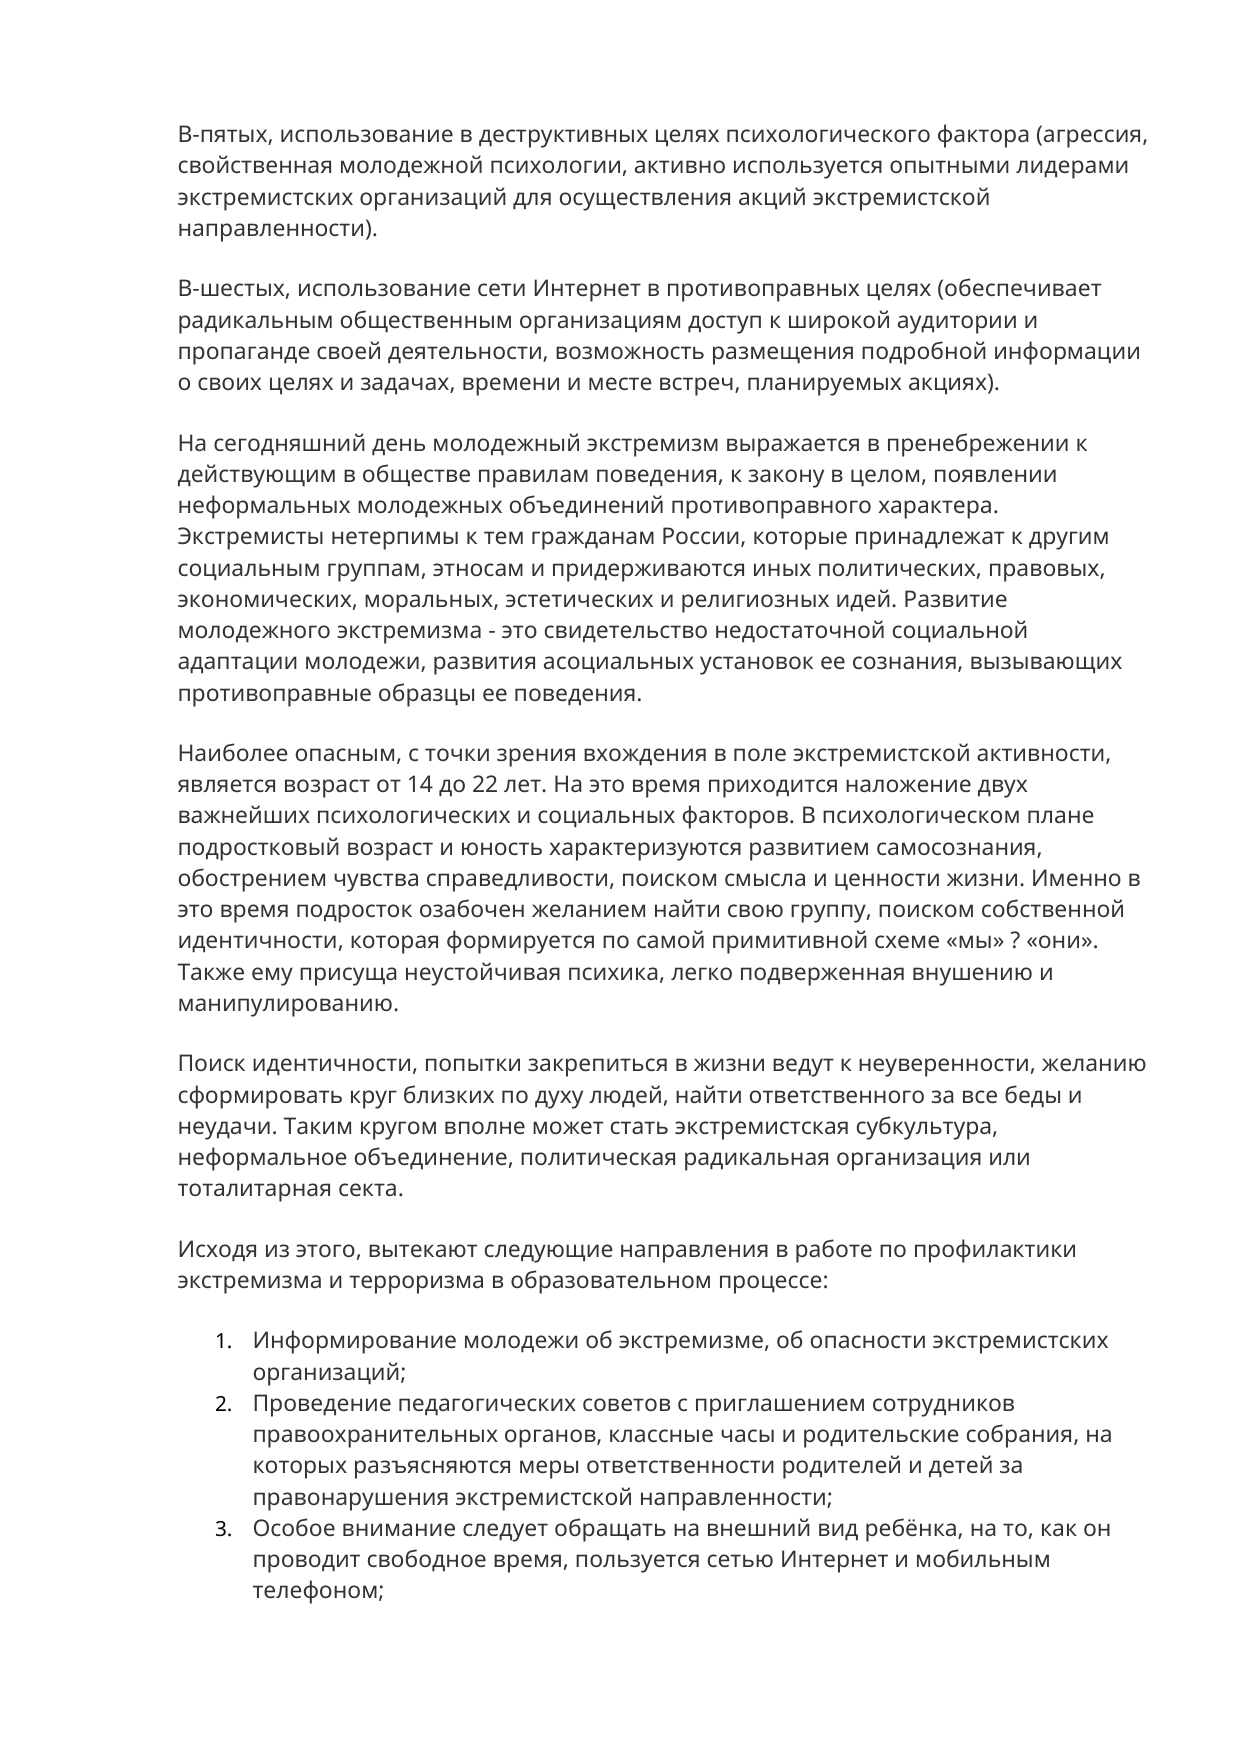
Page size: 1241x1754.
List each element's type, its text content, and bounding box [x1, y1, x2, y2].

text На сегодняшний день молодежный экстремизм выражается в пренебрежении к действующим в обществе правилам поведения, к закону в целом, появлении неформальных молодежных объединений противоправного характера. Экстремисты нетерпимы к тем гражданам России, которые принадлежат к другим социальным группам, этносам и придерживаются иных политических, правовых, экономических, моральных, эстетических и религиозных идей. Развитие молодежного экстремизма - это свидетельство недостаточной социальной адаптации молодежи, развития асоциальных установок ее сознания, вызывающих противоправные образцы ее поведения. [177, 426, 1152, 708]
list Проведение педагогических советов с приглашением сотрудников правоохранительных органов, классные часы и родительские собрания, на которых разъясняются меры ответственности родителей и детей за правонарушения экстремистской направленности; [215, 1416, 1152, 1541]
text Поиск идентичности, попытки закрепиться в жизни ведут к неуверенности, желанию сформировать круг близких по духу людей, найти ответственного за все беды и неудачи. Таким кругом вполне может стать экстремистская субкультура, неформальное объединение, политическая радикальная организация или тоталитарная секта. [177, 1047, 1152, 1203]
text Наиболее опасным, с точки зрения вхождения в поле экстремистской активности, является возраст от 14 до 22 лет. На это время приходится наложение двух важнейших психологических и социальных факторов. В психологическом плане подростковый возраст и юность характеризуются развитием самосознания, обострением чувства справедливости, поиском смысла и ценности жизни. Именно в это время подросток озабочен желанием найти свою группу, поиском собственной идентичности, которая формируется по самой примитивной схеме «мы» ? «они». Также ему присуща неустойчивая психика, легко подверженная внушению и манипулированию. [177, 737, 1152, 1018]
text Исходя из этого, вытекают следующие направления в работе по профилактики экстремизма и терроризма в образовательном процессе: [177, 1233, 1152, 1295]
text В-пятых, использование в деструктивных целях психологического фактора (агрессия, свойственная молодежной психологии, активно используется опытными лидерами экстремистских организаций для осуществления акций экстремистской направленности). [177, 118, 1152, 243]
text В-шестых, использование сети Интернет в противоправных целях (обеспечивает радикальным общественным организациям доступ к широкой аудитории и пропаганде своей деятельности, возможность размещения подробной информации о своих целях и задачах, времени и месте встреч, планируемых акциях). [177, 272, 1152, 397]
list Информирование молодежи об экстремизме, об опасности экстремистских организаций; [215, 1324, 1152, 1387]
